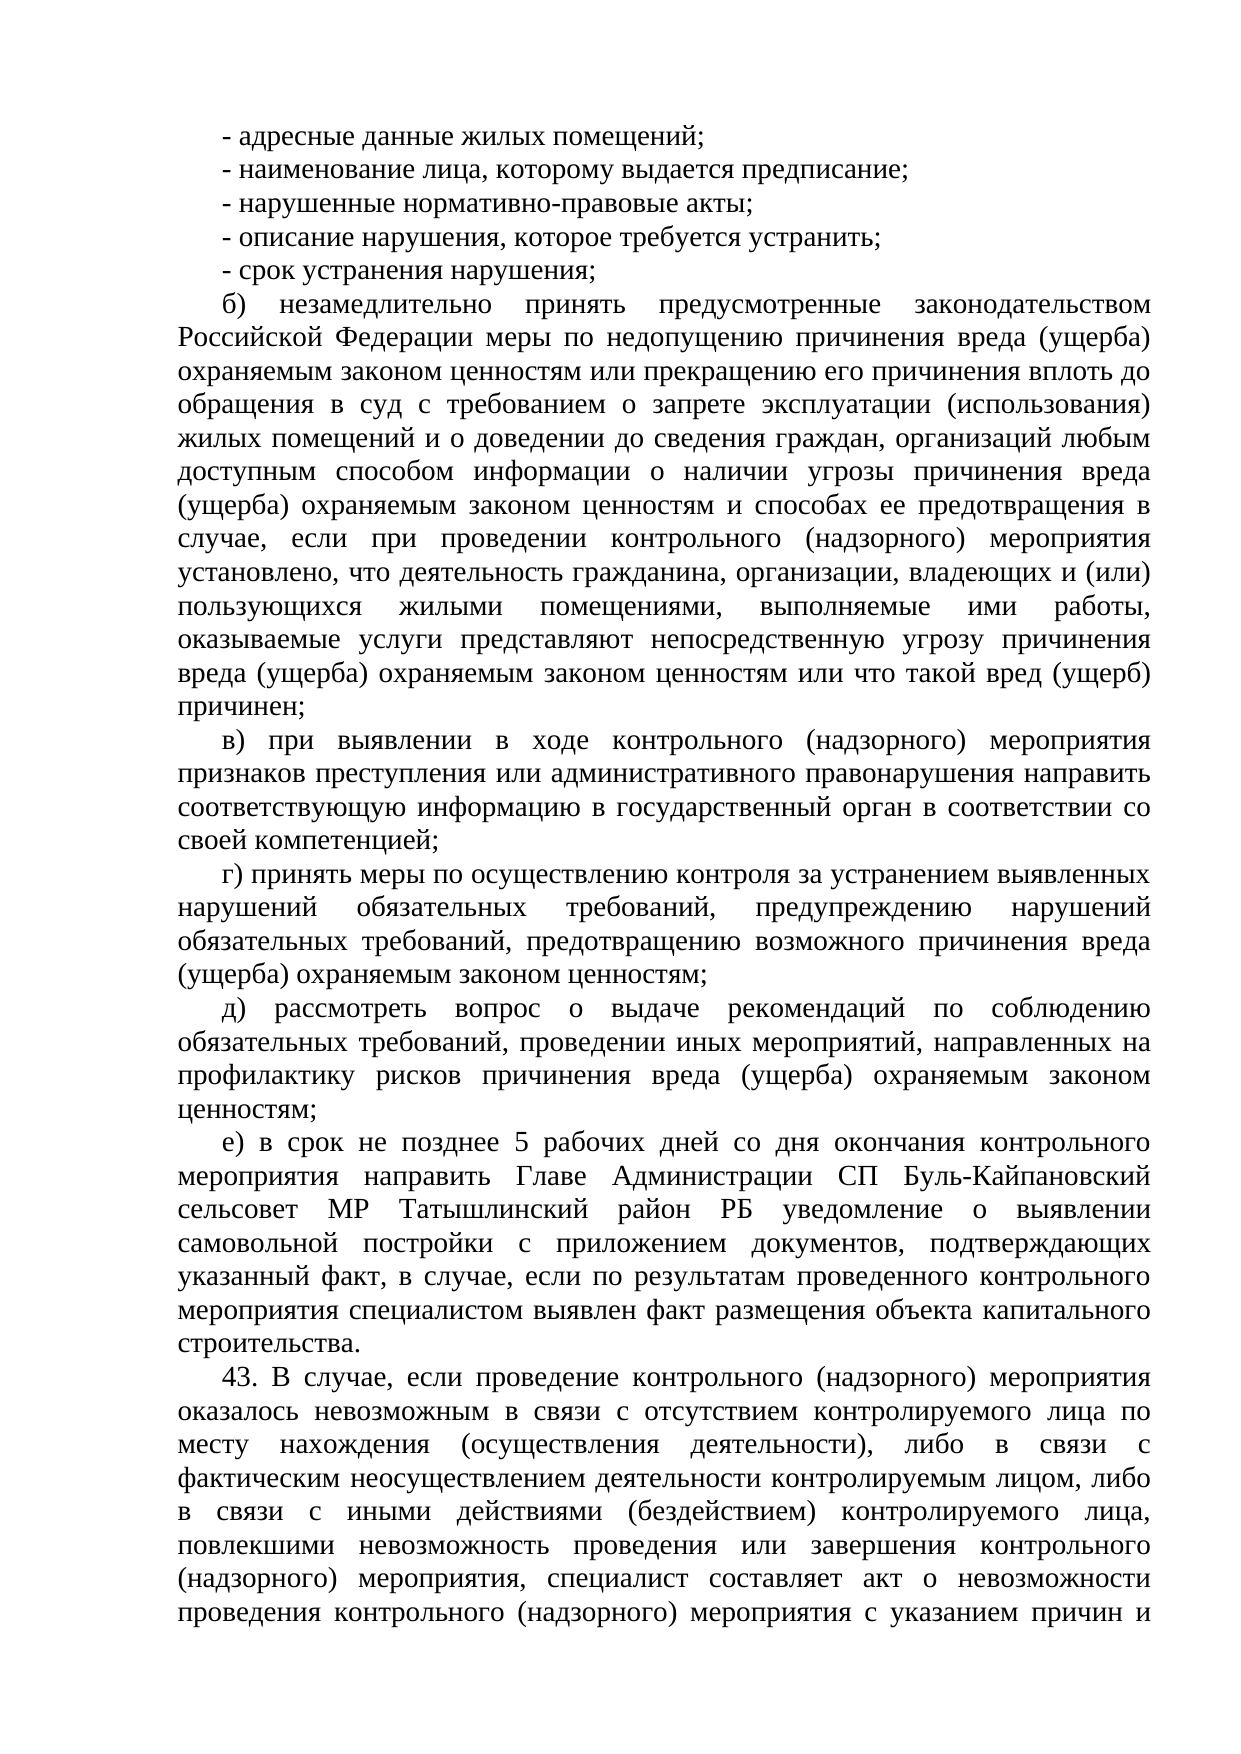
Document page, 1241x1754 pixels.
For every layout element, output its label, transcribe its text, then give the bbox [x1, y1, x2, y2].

text в) при выявлении в ходе контрольного (надзорного) мероприятия признаков преступления или административного правонарушения направить соответствующую информацию в государственный орган в соответствии со своей компетенцией; [177, 722, 1152, 856]
text - описание нарушения, которое требуется устранить; [177, 219, 1152, 252]
text б) незамедлительно принять предусмотренные законодательством Российской Федерации меры по недопущению причинения вреда (ущерба) охраняемым законом ценностям или прекращению его причинения вплоть до обращения в суд с требованием о запрете эксплуатации (использования) жилых помещений и о доведении до сведения граждан, организаций любым доступным способом информации о наличии угрозы причинения вреда (ущерба) охраняемым законом ценностям и способах ее предотвращения в случае, если при проведении контрольного (надзорного) мероприятия установлено, что деятельность гражданина, организации, владеющих и (или) пользующихся жилыми помещениями, выполняемые ими работы, оказываемые услуги представляют непосредственную угрозу причинения вреда (ущерба) охраняемым законом ценностям или что такой вред (ущерб) причинен; [177, 286, 1152, 722]
text д) рассмотреть вопрос о выдаче рекомендаций по соблюдению обязательных требований, проведении иных мероприятий, направленных на профилактику рисков причинения вреда (ущерба) охраняемым законом ценностям; [177, 990, 1152, 1124]
text е) в срок не позднее 5 рабочих дней со дня окончания контрольного мероприятия направить Главе Администрации СП Буль-Кайпановский сельсовет МР Татышлинский район РБ уведомление о выявлении самовольной постройки с приложением документов, подтверждающих указанный факт, в случае, если по результатам проведенного контрольного мероприятия специалистом выявлен факт размещения объекта капитального строительства. [177, 1124, 1152, 1359]
text - наименование лица, которому выдается предписание; [177, 152, 1152, 185]
text - адресные данные жилых помещений; [177, 118, 1152, 152]
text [177, 1359, 1152, 1627]
text г) принять меры по осуществлению контроля за устранением выявленных нарушений обязательных требований, предупреждению нарушений обязательных требований, предотвращению возможного причинения вреда (ущерба) охраняемым законом ценностям; [177, 856, 1152, 990]
text - нарушенные нормативно-правовые акты; [177, 185, 1152, 219]
text - срок устранения нарушения; [177, 252, 1152, 286]
